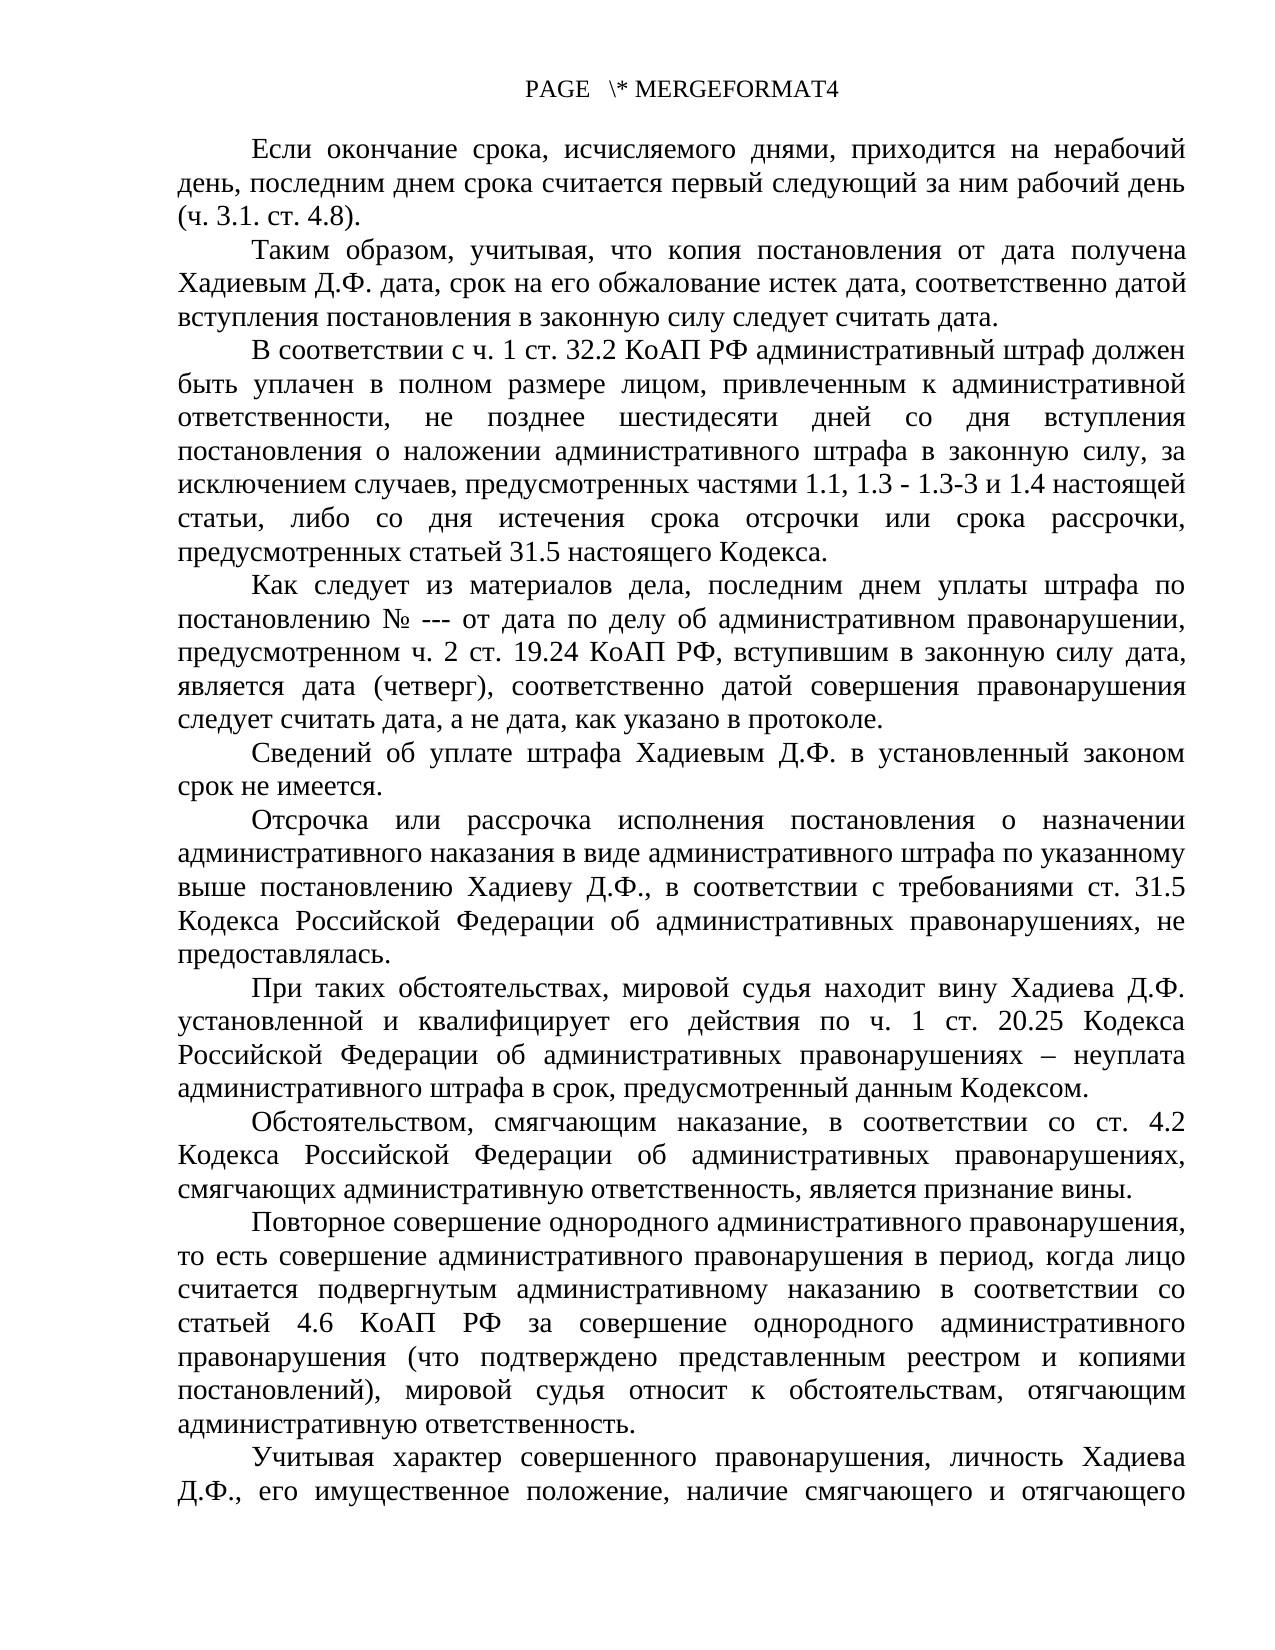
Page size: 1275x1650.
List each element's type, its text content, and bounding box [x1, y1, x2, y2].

text Обстоятельством, смягчающим наказание, в соответствии со ст. 4.2 Кодекса Российской Федерации об административных правонарушениях, смягчающих административную ответственность, является признание вины. [177, 1104, 1186, 1204]
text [177, 1439, 1186, 1506]
text Если окончание срока, исчисляемого днями, приходится на нерабочий день, последним днем срока считается первый следующий за ним рабочий день (ч. 3.1. ст. 4.8). [177, 131, 1186, 232]
text Таким образом, учитывая, что копия постановления от дата получена Хадиевым Д.Ф. дата, срок на его обжалование истек дата, соответственно датой вступления постановления в законную силу следует считать дата. [177, 232, 1186, 332]
text В соответствии с ч. 1 ст. 32.2 КоАП РФ административный штраф должен быть уплачен в полном размере лицом, привлеченным к административной ответственности, не позднее шестидесяти дней со дня вступления постановления о наложении административного штрафа в законную силу, за исключением случаев, предусмотренных частями 1.1, 1.3 - 1.3-3 и 1.4 настоящей статьи, либо со дня истечения срока отсрочки или срока рассрочки, предусмотренных статьей 31.5 настоящего Кодекса. [177, 332, 1186, 567]
text Сведений об уплате штрафа Хадиевым Д.Ф. в установленный законом срок не имеется. [177, 735, 1186, 802]
text При таких обстоятельствах, мировой судья находит вину Хадиева Д.Ф. установленной и квалифицирует его действия по ч. 1 ст. 20.25 Кодекса Российской Федерации об административных правонарушениях – неуплата административного штрафа в срок, предусмотренный данным Кодексом. [177, 970, 1186, 1104]
text Отсрочка или рассрочка исполнения постановления о назначении административного наказания в виде административного штрафа по указанному выше постановлению Хадиеву Д.Ф., в соответствии с требованиями ст. 31.5 Кодекса Российской Федерации об административных правонарушениях, не предоставлялась. [177, 802, 1186, 970]
text Повторное совершение однородного административного правонарушения, то есть совершение административного правонарушения в период, когда лицо считается подвергнутым административному наказанию в соответствии со статьей 4.6 КоАП РФ за совершение однородного административного правонарушения (что подтверждено представленным реестром и копиями постановлений), мировой судья относит к обстоятельствам, отягчающим административную ответственность. [177, 1204, 1186, 1439]
text Как следует из материалов дела, последним днем уплаты штрафа по постановлению № --- от дата по делу об административном правонарушении, предусмотренном ч. 2 ст. 19.24 КоАП РФ, вступившим в законную силу дата, является дата (четверг), соответственно датой совершения правонарушения следует считать дата, а не дата, как указано в протоколе. [177, 567, 1186, 735]
